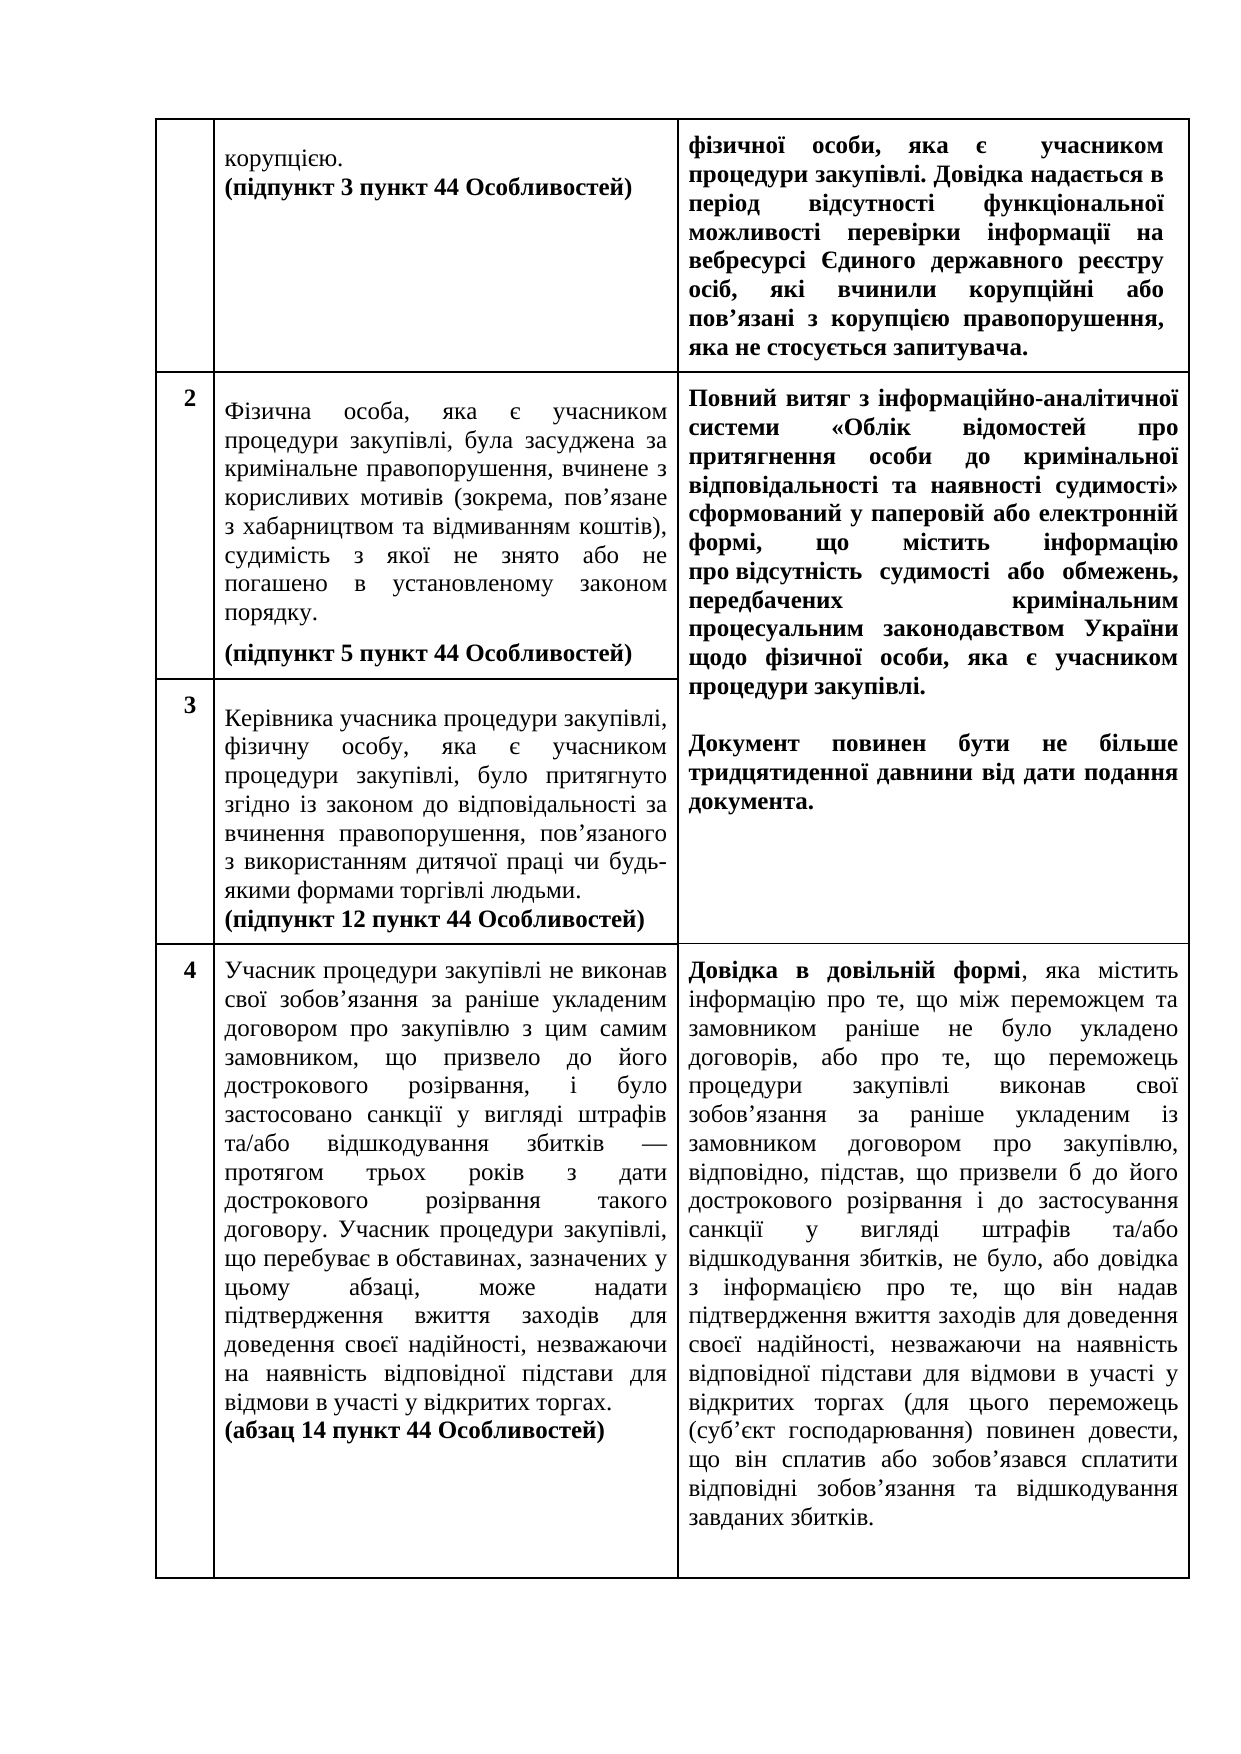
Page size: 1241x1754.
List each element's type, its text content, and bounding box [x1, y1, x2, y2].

table_cell Довідка в довільній формі, яка містить інформацію про те, що між переможцем та замовником раніше не було укладено договорів, або про те, що переможець процедури закупівлі виконав свої зобов’язання за раніше укладеним із замовником договором про закупівлю, відповідно, підстав, що призвели б до його дострокового розірвання і до застосування санкції у вигляді штрафів та/або відшкодування збитків, не було, або довідка з інформацією про те, що він надав підтвердження вжиття заходів для доведення своєї надійності, незважаючи на наявність відповідної підстави для відмови в участі у відкритих торгах (для цього переможець (суб’єкт господарювання) повинен довести, що він сплатив або зобов’язався сплатити відповідні зобов’язання та відшкодування завданих збитків. [679, 944, 1188, 1577]
table_cell Повний витяг з інформаційно-аналітичної системи «Облік відомостей про притягнення особи до кримінальної відповідальності та наявності судимості» сформований у паперовій або електронній формі, що містить інформацію про відсутність судимості або обмежень, передбачених кримінальним процесуальним законодавством України щодо фізичної особи, яка є учасником процедури закупівлі. Документ повинен бути не більше тридцятиденної давнини від дати подання документа. [679, 373, 1188, 943]
table_cell Учасник процедури закупівлі не виконав свої зобов’язання за раніше укладеним договором про закупівлю з цим самим замовником, що призвело до його дострокового розірвання, і було застосовано санкції у вигляді штрафів та/або відшкодування збитків — протягом трьох років з дати дострокового розірвання такого договору. Учасник процедури закупівлі, що перебуває в обставинах, зазначених у цьому абзаці, може надати підтвердження вжиття заходів для доведення своєї надійності, незважаючи на наявність відповідної підстави для відмови в участі у відкритих торгах. (абзац 14 пункт 44 Особливостей) [215, 945, 677, 1577]
table_cell 4 [157, 945, 213, 1577]
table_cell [215, 120, 677, 371]
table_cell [679, 120, 1188, 371]
table_cell Фізична особа, яка є учасником процедури закупівлі, була засуджена за кримінальне правопорушення, вчинене з корисливих мотивів (зокрема, пов’язане з хабарництвом та відмиванням коштів), судимість з якої не знято або не погашено в установленому законом порядку. (підпункт 5 пункт 44 Особливостей) [215, 373, 677, 678]
table_cell 3 [157, 680, 213, 943]
table_cell Керівника учасника процедури закупівлі, фізичну особу, яка є учасником процедури закупівлі, було притягнуто згідно із законом до відповідальності за вчинення правопорушення, пов’язаного з використанням дитячої праці чи будь-якими формами торгівлі людьми. (підпункт 12 пункт 44 Особливостей) [215, 680, 677, 943]
table_cell 1 [157, 120, 213, 371]
table_cell 2 [157, 373, 213, 678]
